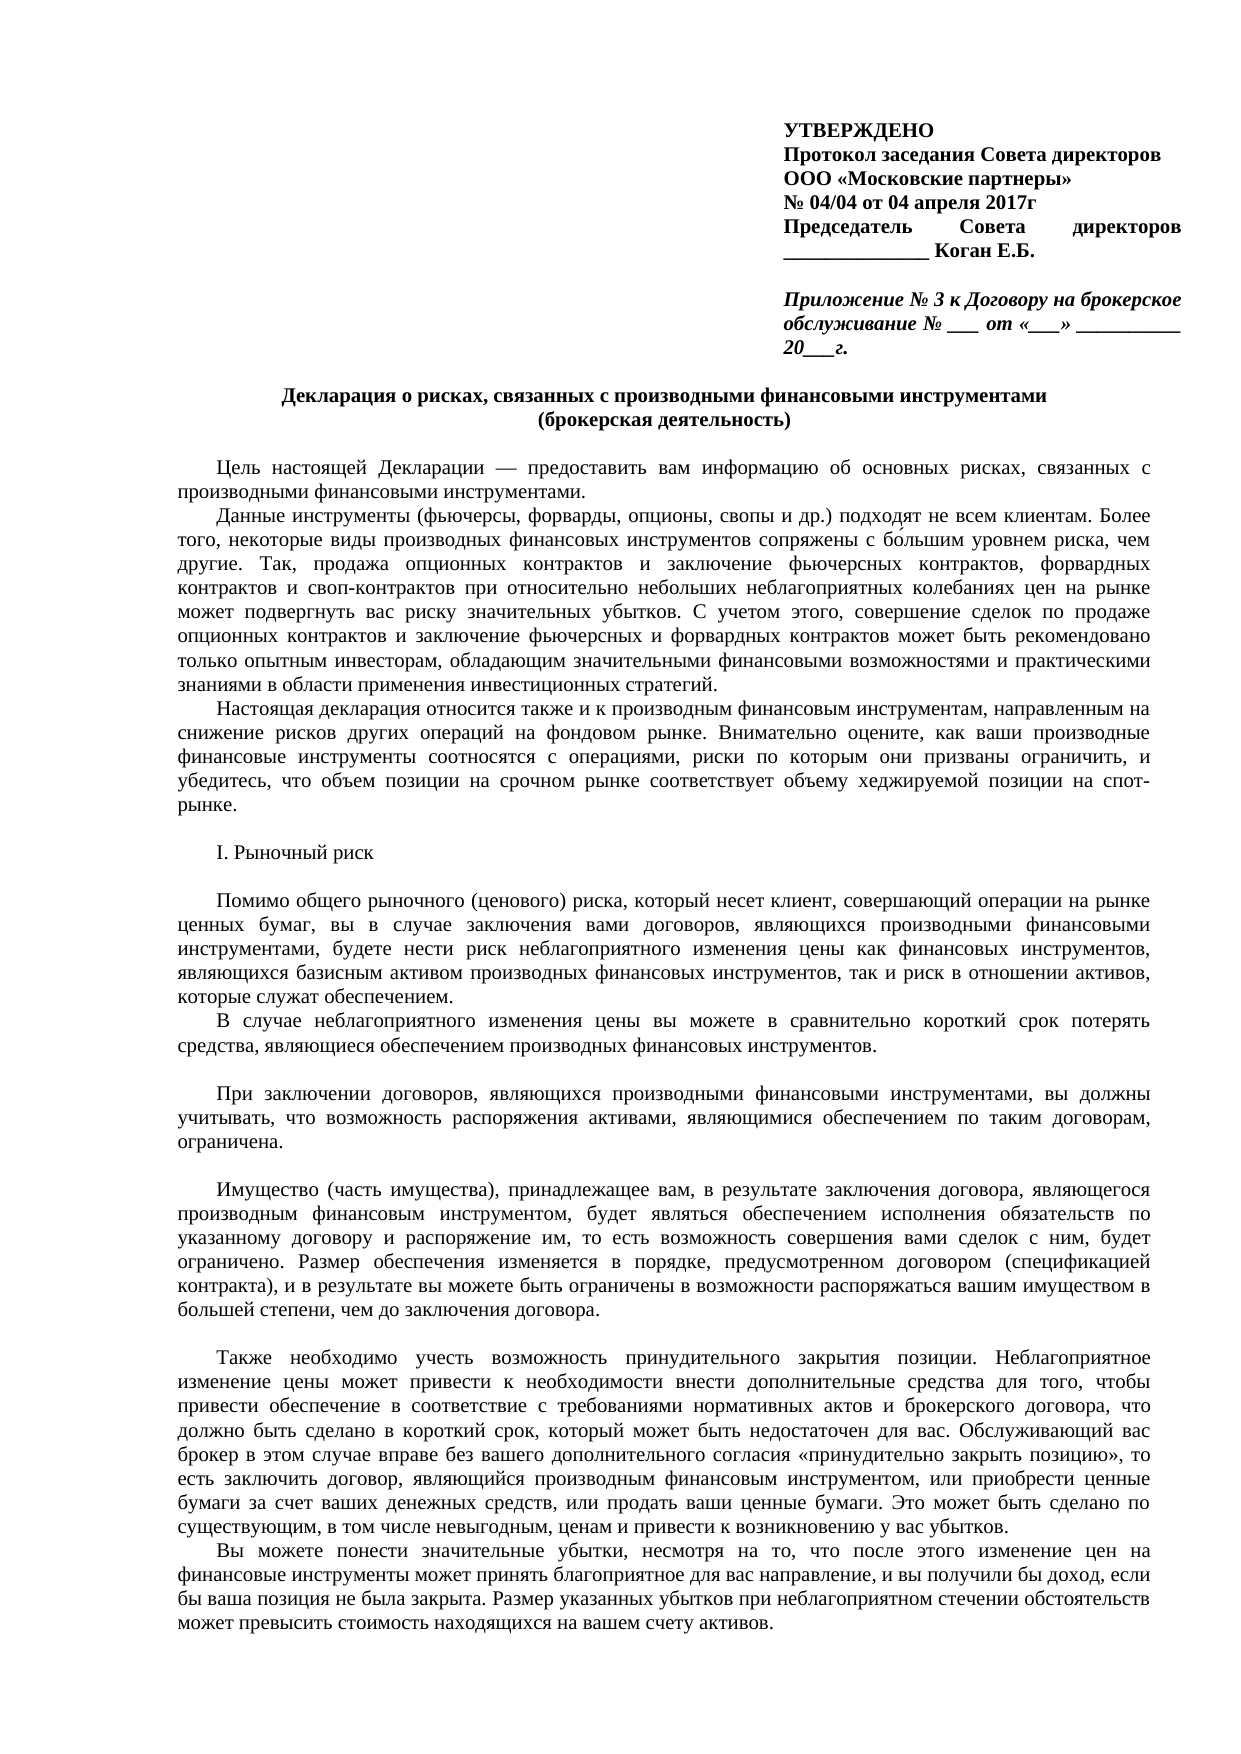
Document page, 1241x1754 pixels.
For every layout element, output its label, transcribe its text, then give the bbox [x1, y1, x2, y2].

text Данные инструменты (фьючерсы, форварды, опционы, свопы и др.) подходят не всем клиентам. Более того, некоторые виды производных финансовых инструментов сопряжены с бо́льшим уровнем риска, чем другие. Так, продажа опционных контрактов и заключение фьючерсных контрактов, форвардных контрактов и своп-контрактов при относительно небольших неблагоприятных колебаниях цен на рынке может подвергнуть вас риску значительных убытков. С учетом этого, совершение сделок по продаже опционных контрактов и заключение фьючерсных и форвардных контрактов может быть рекомендовано только опытным инвесторам, обладающим значительными финансовыми возможностями и практическими знаниями в области применения инвестиционных стратегий. [177, 503, 1152, 696]
text № 04/04 от 04 апреля 2017г [783, 190, 1182, 214]
text Декларация о рисках, связанных с производными финансовыми инструментами [177, 383, 1152, 407]
text Председатель Совета директоров ______________ Коган Е.Б. [783, 214, 1182, 262]
text Также необходимо учесть возможность принудительного закрытия позиции. Неблагоприятное изменение цены может привести к необходимости внести дополнительные средства для того, чтобы привести обеспечение в соответствие с требованиями нормативных актов и брокерского договора, что должно быть сделано в короткий срок, который может быть недостаточен для вас. Обслуживающий вас брокер в этом случае вправе без вашего дополнительного согласия «принудительно закрыть позицию», то есть заключить договор, являющийся производным финансовым инструментом, или приобрести ценные бумаги за счет ваших денежных средств, или продать ваши ценные бумаги. Это может быть сделано по существующим, в том числе невыгодным, ценам и привести к возникновению у вас убытков. [177, 1345, 1152, 1538]
text Протокол заседания Совета директоров [783, 142, 1182, 166]
text ООО «Московские партнеры» [783, 166, 1182, 190]
text (брокерская деятельность) [177, 407, 1152, 431]
text Помимо общего рыночного (ценового) риска, который несет клиент, совершающий операции на рынке ценных бумаг, вы в случае заключения вами договоров, являющихся производными финансовыми инструментами, будете нести риск неблагоприятного изменения цены как финансовых инструментов, являющихся базисным активом производных финансовых инструментов, так и риск в отношении активов, которые служат обеспечением. [177, 888, 1152, 1008]
text Вы можете понести значительные убытки, несмотря на то, что после этого изменение цен на финансовые инструменты может принять благоприятное для вас направление, и вы получили бы доход, если бы ваша позиция не была закрыта. Размер указанных убытков при неблагоприятном стечении обстоятельств может превысить стоимость находящихся на вашем счету активов. [177, 1538, 1152, 1634]
text Имущество (часть имущества), принадлежащее вам, в результате заключения договора, являющегося производным финансовым инструментом, будет являться обеспечением исполнения обязательств по указанному договору и распоряжение им, то есть возможность совершения вами сделок с ним, будет ограничено. Размер обеспечения изменяется в порядке, предусмотренном договором (спецификацией контракта), и в результате вы можете быть ограничены в возможности распоряжаться вашим имуществом в большей степени, чем до заключения договора. [177, 1177, 1152, 1321]
text Настоящая декларация относится также и к производным финансовым инструментам, направленным на снижение рисков других операций на фондовом рынке. Внимательно оцените, как ваши производные финансовые инструменты соотносятся с операциями, риски по которым они призваны ограничить, и убедитесь, что объем позиции на срочном рынке соответствует объему хеджируемой позиции на спот-рынке. [177, 696, 1152, 816]
text При заключении договоров, являющихся производными финансовыми инструментами, вы должны учитывать, что возможность распоряжения активами, являющимися обеспечением по таким договорам, ограничена. [177, 1081, 1152, 1153]
text Цель настоящей Декларации — предоставить вам информацию об основных рисках, связанных с производными финансовыми инструментами. [177, 455, 1152, 503]
text В случае неблагоприятного изменения цены вы можете в сравнительно короткий срок потерять средства, являющиеся обеспечением производных финансовых инструментов. [177, 1008, 1152, 1057]
text УТВЕРЖДЕНО [783, 118, 1182, 142]
text I. Рыночный риск [177, 840, 1152, 864]
text Приложение № 3 к Договору на брокерское обслуживание № ___ от «___» __________ 20___г. [783, 287, 1182, 359]
